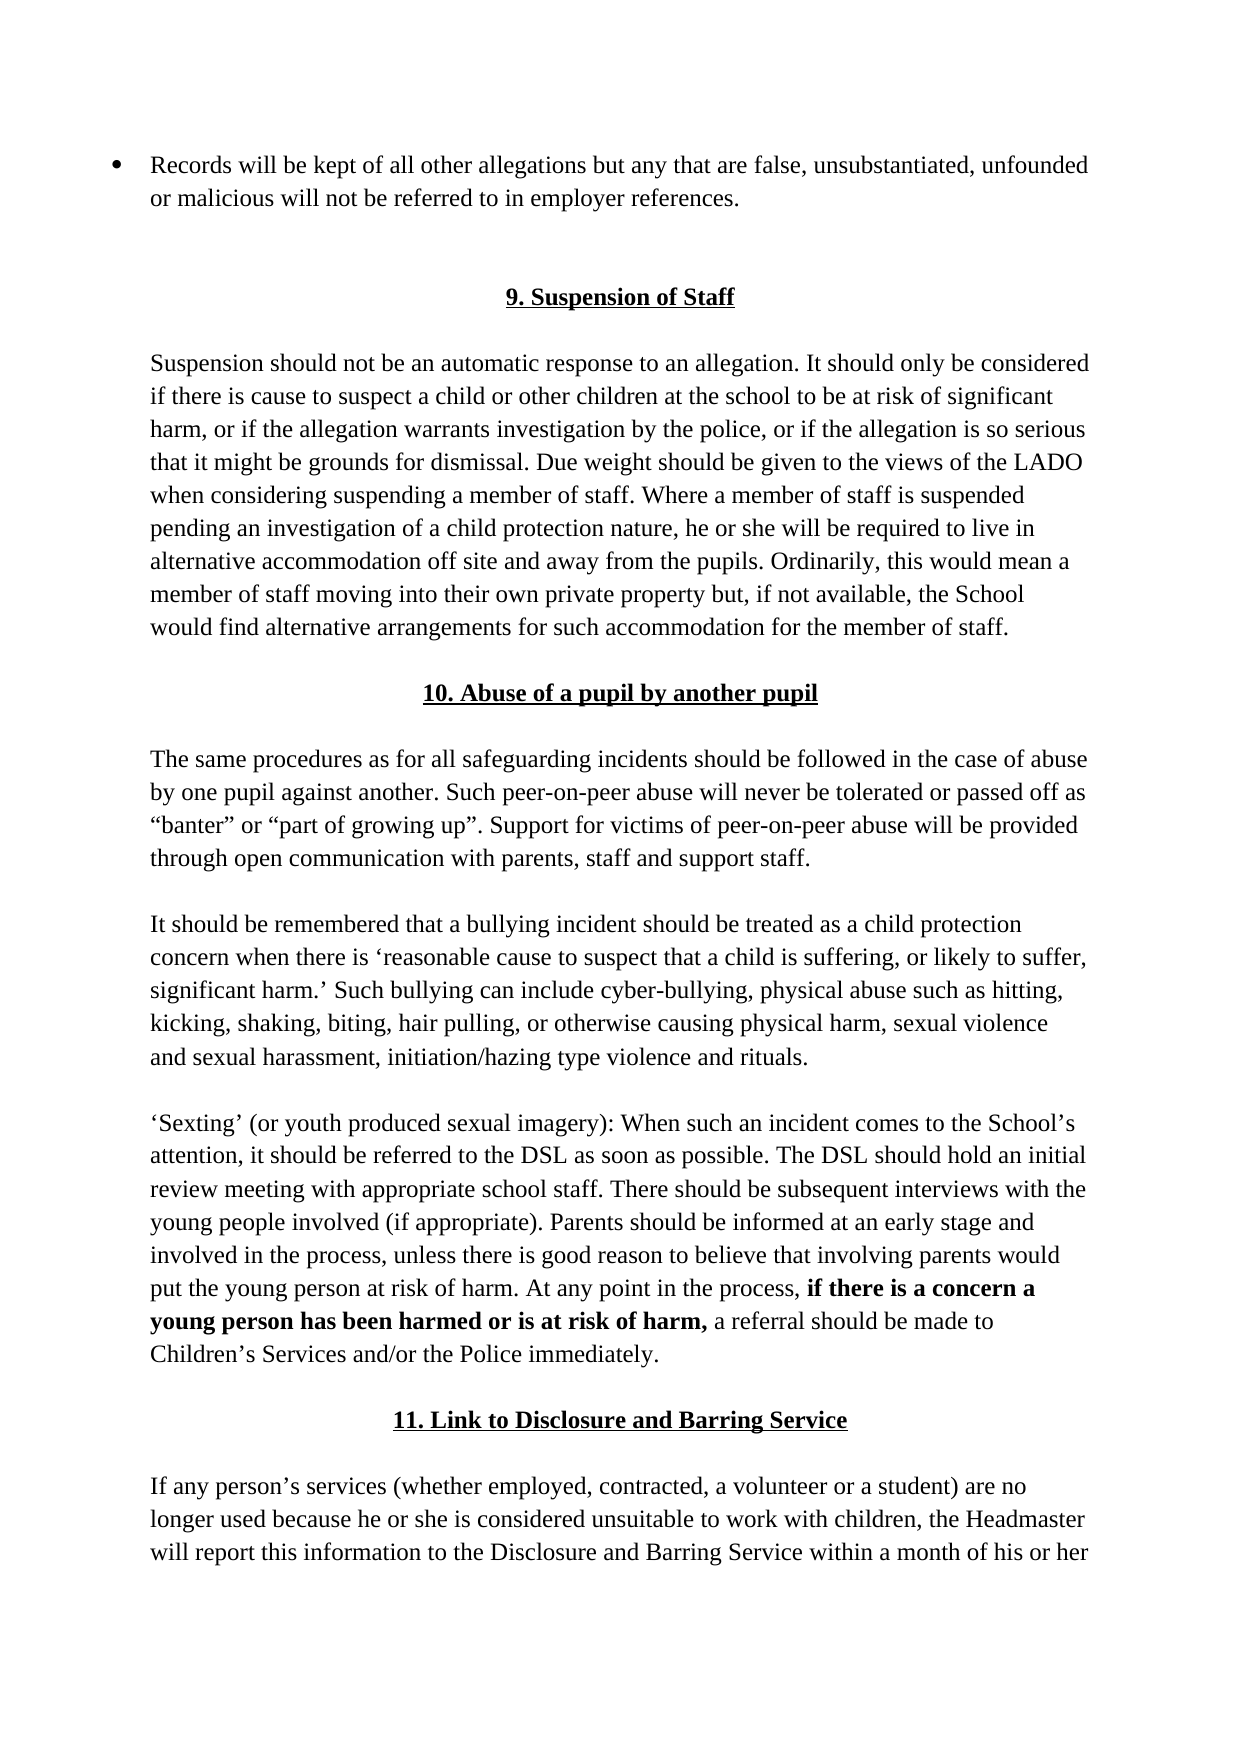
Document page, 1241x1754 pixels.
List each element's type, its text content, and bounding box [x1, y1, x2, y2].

text It should be remembered that a bullying incident should be treated as a child protection concern when there is ‘reasonable cause to suspect that a child is suffering, or likely to suffer, significant harm.’ Such bullying can include cyber-bullying, physical abuse such as hitting, kicking, shaking, biting, hair pulling, or otherwise causing physical harm, sexual violence and sexual harassment, initiation/hazing type violence and rituals. [150, 909, 1090, 1070]
text ‘Sexting’ (or youth produced sexual imagery): When such an incident comes to the School’s attention, it should be referred to the DSL as soon as possible. The DSL should hold an initial review meeting with appropriate school staff. There should be subsequent interviews with the young people involved (if appropriate). Parents should be informed at an early stage and involved in the process, unless there is good reason to believe that involving parents would put the young person at risk of harm. At any point in the process, if there is a concern a young person has been harmed or is at risk of harm, a referral should be made to Children’s Services and/or the Police immediately. [150, 1108, 1090, 1367]
text The same procedures as for all safeguarding incidents should be followed in the case of abuse by one pupil against another. Such peer-on-peer abuse will never be tolerated or passed off as “banter” or “part of growing up”. Support for victims of peer-on-peer abuse will be provided through open communication with parents, staff and support staff. [150, 744, 1090, 872]
text 10. Abuse of a pupil by another pupil [150, 678, 1090, 707]
text 11. Link to Disclosure and Barring Service [150, 1405, 1090, 1433]
text 9. Suspension of Staff [150, 282, 1090, 311]
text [150, 1471, 1090, 1566]
text Suspension should not be an automatic response to an allegation. It should only be considered if there is cause to suspect a child or other children at the school to be at risk of significant harm, or if the allegation warrants investigation by the police, or if the allegation is so serious that it might be grounds for dismissal. Due weight should be given to the views of the LADO when considering suspending a member of staff. Where a member of staff is suspended pending an investigation of a child protection nature, he or she will be required to live in alternative accommodation off site and away from the pupils. Ordinarily, this would mean a member of staff moving into their own private property but, if not available, the School would find alternative arrangements for such accommodation for the member of staff. [150, 348, 1090, 641]
list Records will be kept of all other allegations but any that are false, unsubstantiated, unfounded or malicious will not be referred to in employer references. [112, 150, 1090, 212]
